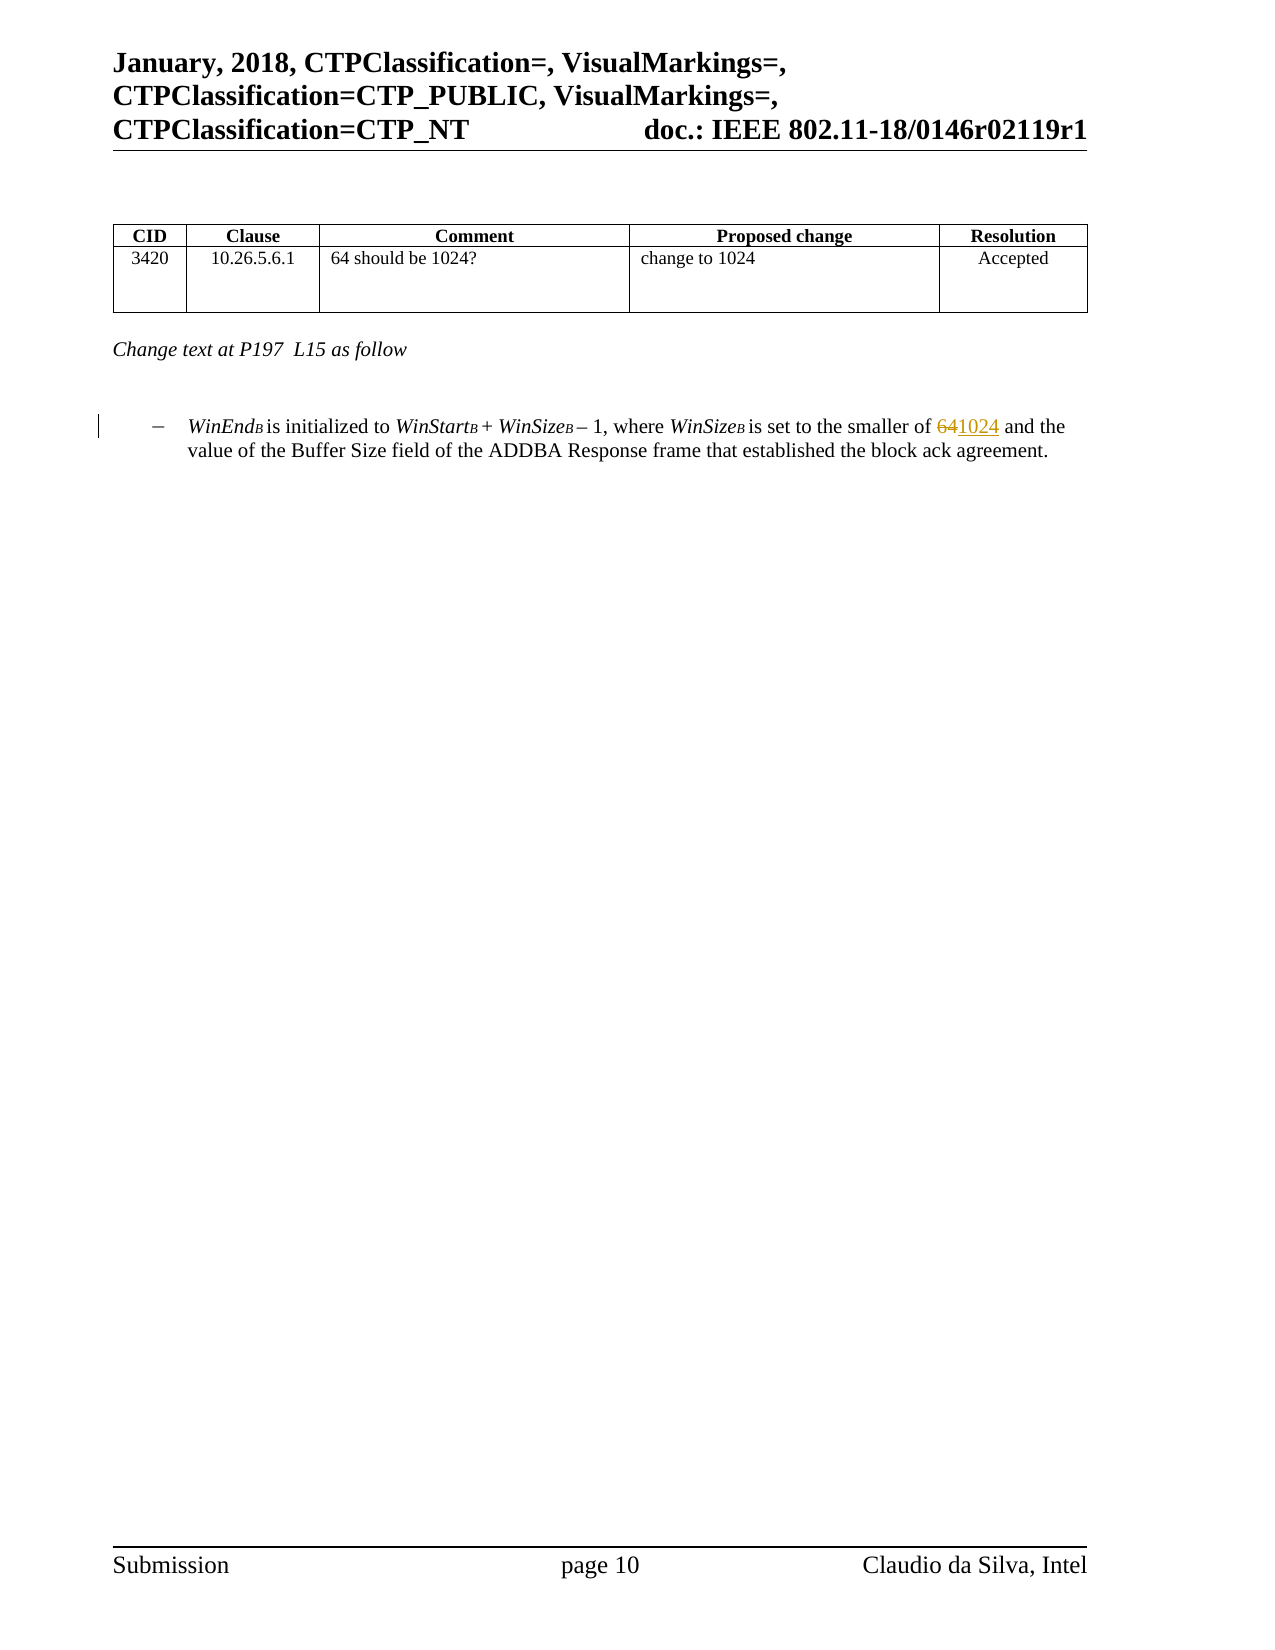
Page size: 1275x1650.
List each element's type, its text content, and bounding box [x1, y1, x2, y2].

table_cell Accepted [940, 247, 1087, 312]
text Change text at P197 L15 as follow [112, 337, 1087, 361]
table_cell 3420 [114, 247, 186, 312]
table_cell change to 1024 [630, 247, 939, 312]
list WinEndB is initialized to WinStartB + WinSizeB – 1, where WinSizeB is set to the smaller of and the value of the Buffer Size field of the ADDBA Response frame that established the block ack agreement. [150, 414, 1087, 462]
table_header Resolution [940, 225, 1087, 246]
table_cell 10.26.5.6.1 [187, 247, 319, 312]
table_header Proposed change [630, 225, 939, 246]
table_header CID [114, 225, 186, 246]
table_header Comment [320, 225, 629, 246]
table_header Clause [187, 225, 319, 246]
table_cell 64 should be 1024? [320, 247, 629, 312]
